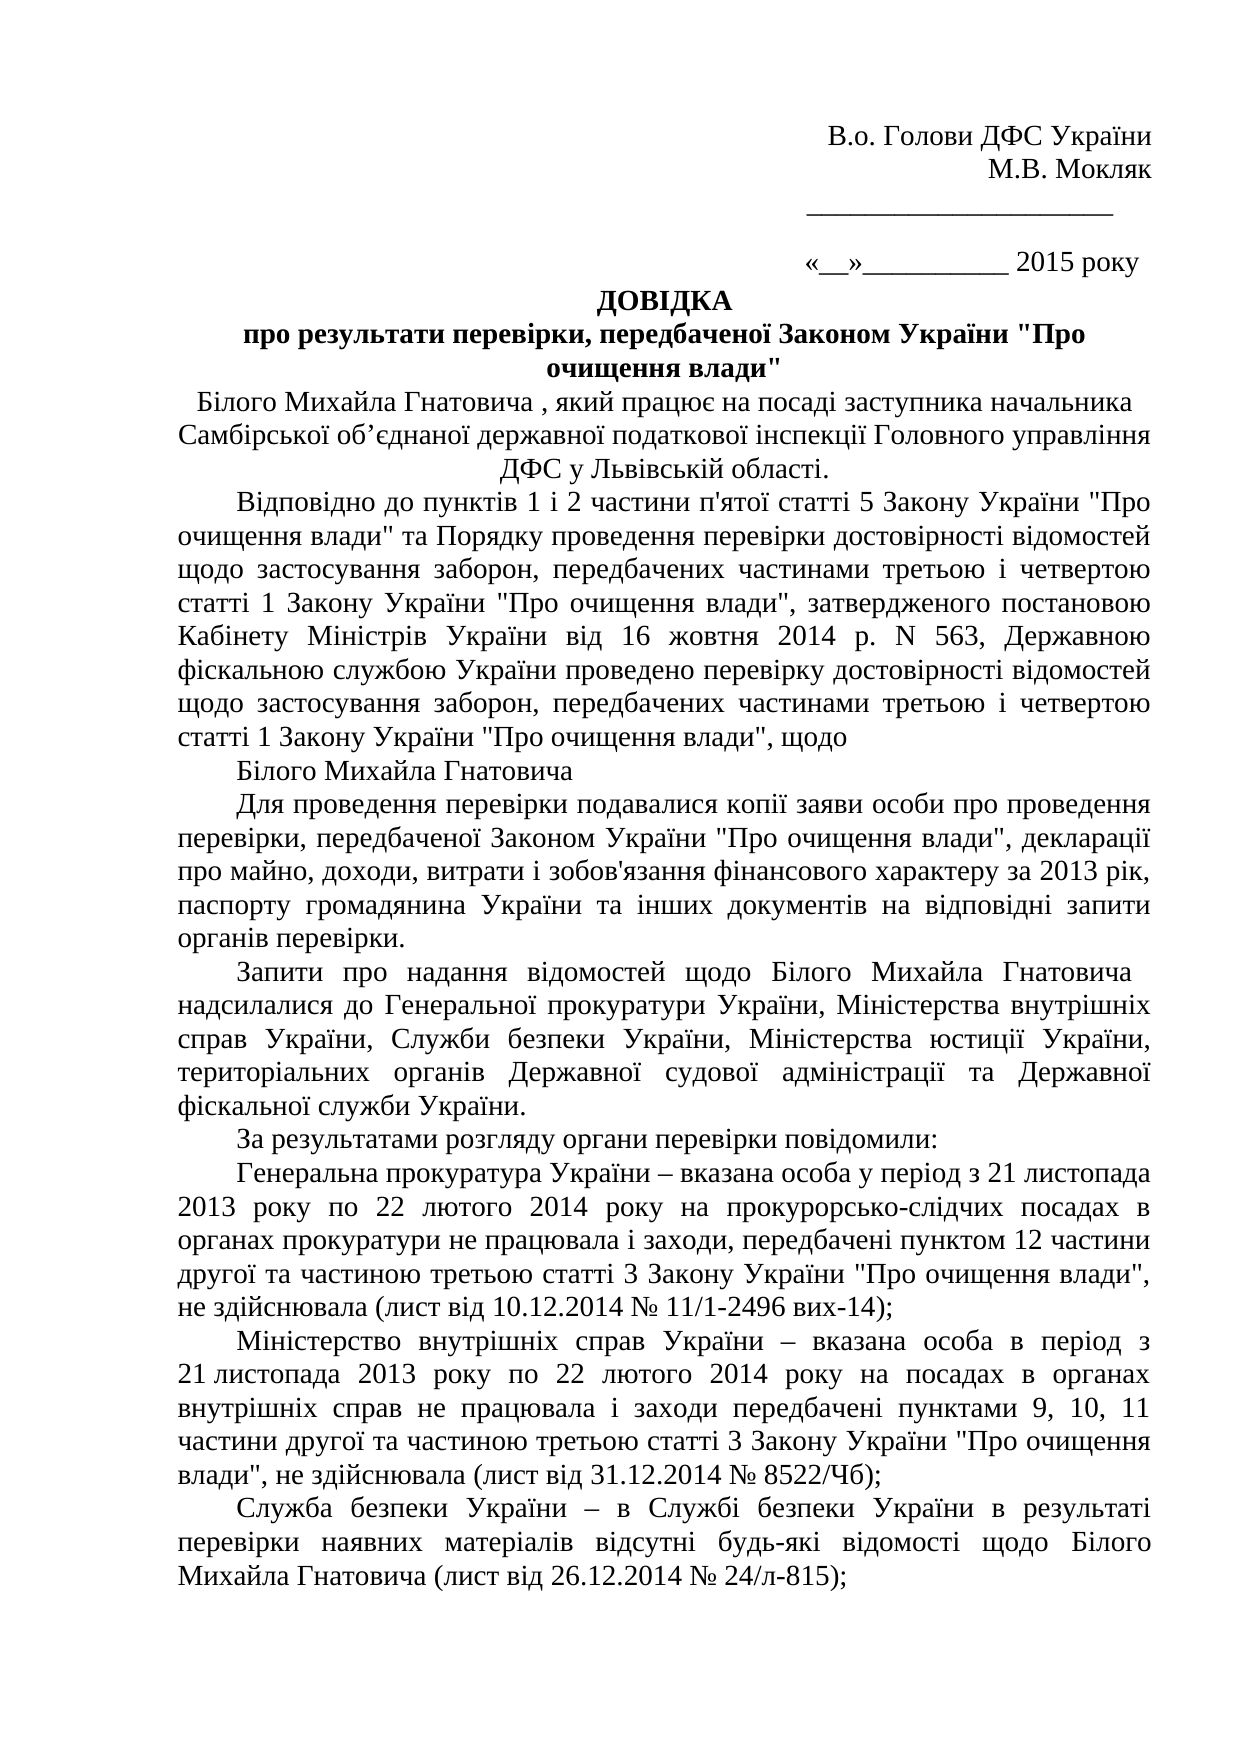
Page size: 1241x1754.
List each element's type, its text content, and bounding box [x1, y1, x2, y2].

text «__»__________ 2015 року [177, 244, 1152, 278]
text Служба безпеки України – в Службі безпеки України в результаті перевірки наявних матеріалів відсутні будь-які відомості щодо Білого Михайла Гнатовича (лист від 26.12.2014 № 24/л-815); [177, 1491, 1152, 1591]
text ДОВІДКА [177, 283, 1152, 317]
text Білого Михайла Гнатовича [177, 753, 1152, 786]
text Білого Михайла Гнатовича , який працює на посаді заступника начальника Самбірської об’єднаної державної податкової інспекції Головного управління ДФС у Львівській області. [177, 384, 1152, 484]
text Відповідно до пунктів 1 і 2 частини п'ятої статті 5 Закону України "Про очищення влади" та Порядку проведення перевірки достовірності відомостей щодо застосування заборон, передбачених частинами третьою і четвертою статті 1 Закону України "Про очищення влади", затвердженого постановою Кабінету Міністрів України від 16 жовтня 2014 р. N 563, Державною фіскальною службою України проведено перевірку достовірності відомостей щодо застосування заборон, передбачених частинами третьою і четвертою статті 1 Закону України "Про очищення влади", щодо [177, 484, 1152, 753]
text про результати перевірки, передбаченої Законом України "Про очищення влади" [177, 317, 1152, 384]
text Міністерство внутрішніх справ України – вказана особа в період з 21 листопада 2013 року по 22 лютого 2014 року на посадах в органах внутрішніх справ не працювала і заходи передбачені пунктами 9, 10, 11 частини другої та частиною третьою статті 3 Закону України "Про очищення влади", не здійснювала (лист від 31.12.2014 № 8522/Чб); [177, 1323, 1152, 1491]
text Запити про надання відомостей щодо Білого Михайла Гнатовича надсилалися до Генеральної прокуратури України, Міністерства внутрішніх справ України, Служби безпеки України, Міністерства юстиції України, територіальних органів Державної судової адміністрації та Державної фіскальної служби України. [177, 954, 1152, 1122]
text Для проведення перевірки подавалися копії заяви особи про проведення перевірки, передбаченої Законом України "Про очищення влади", декларації про майно, доходи, витрати і зобов'язання фінансового характеру за 2013 рік, паспорту громадянина України та інших документів на відповідні запити органів перевірки. [177, 786, 1152, 954]
text В.о. Голови ДФС України [177, 118, 1152, 152]
text _____________________ [177, 185, 1152, 219]
text М.В. Мокляк [177, 152, 1152, 185]
text За результатами розгляду органи перевірки повідомили: [177, 1122, 1152, 1155]
text Генеральна прокуратура України – вказана особа у період з 21 листопада 2013 року по 22 лютого 2014 року на прокурорсько-слідчих посадах в органах прокуратури не працювала і заходи, передбачені пунктом 12 частини другої та частиною третьою статті 3 Закону України "Про очищення влади", не здійснювала (лист від 10.12.2014 № 11/1-2496 вих-14); [177, 1155, 1152, 1323]
